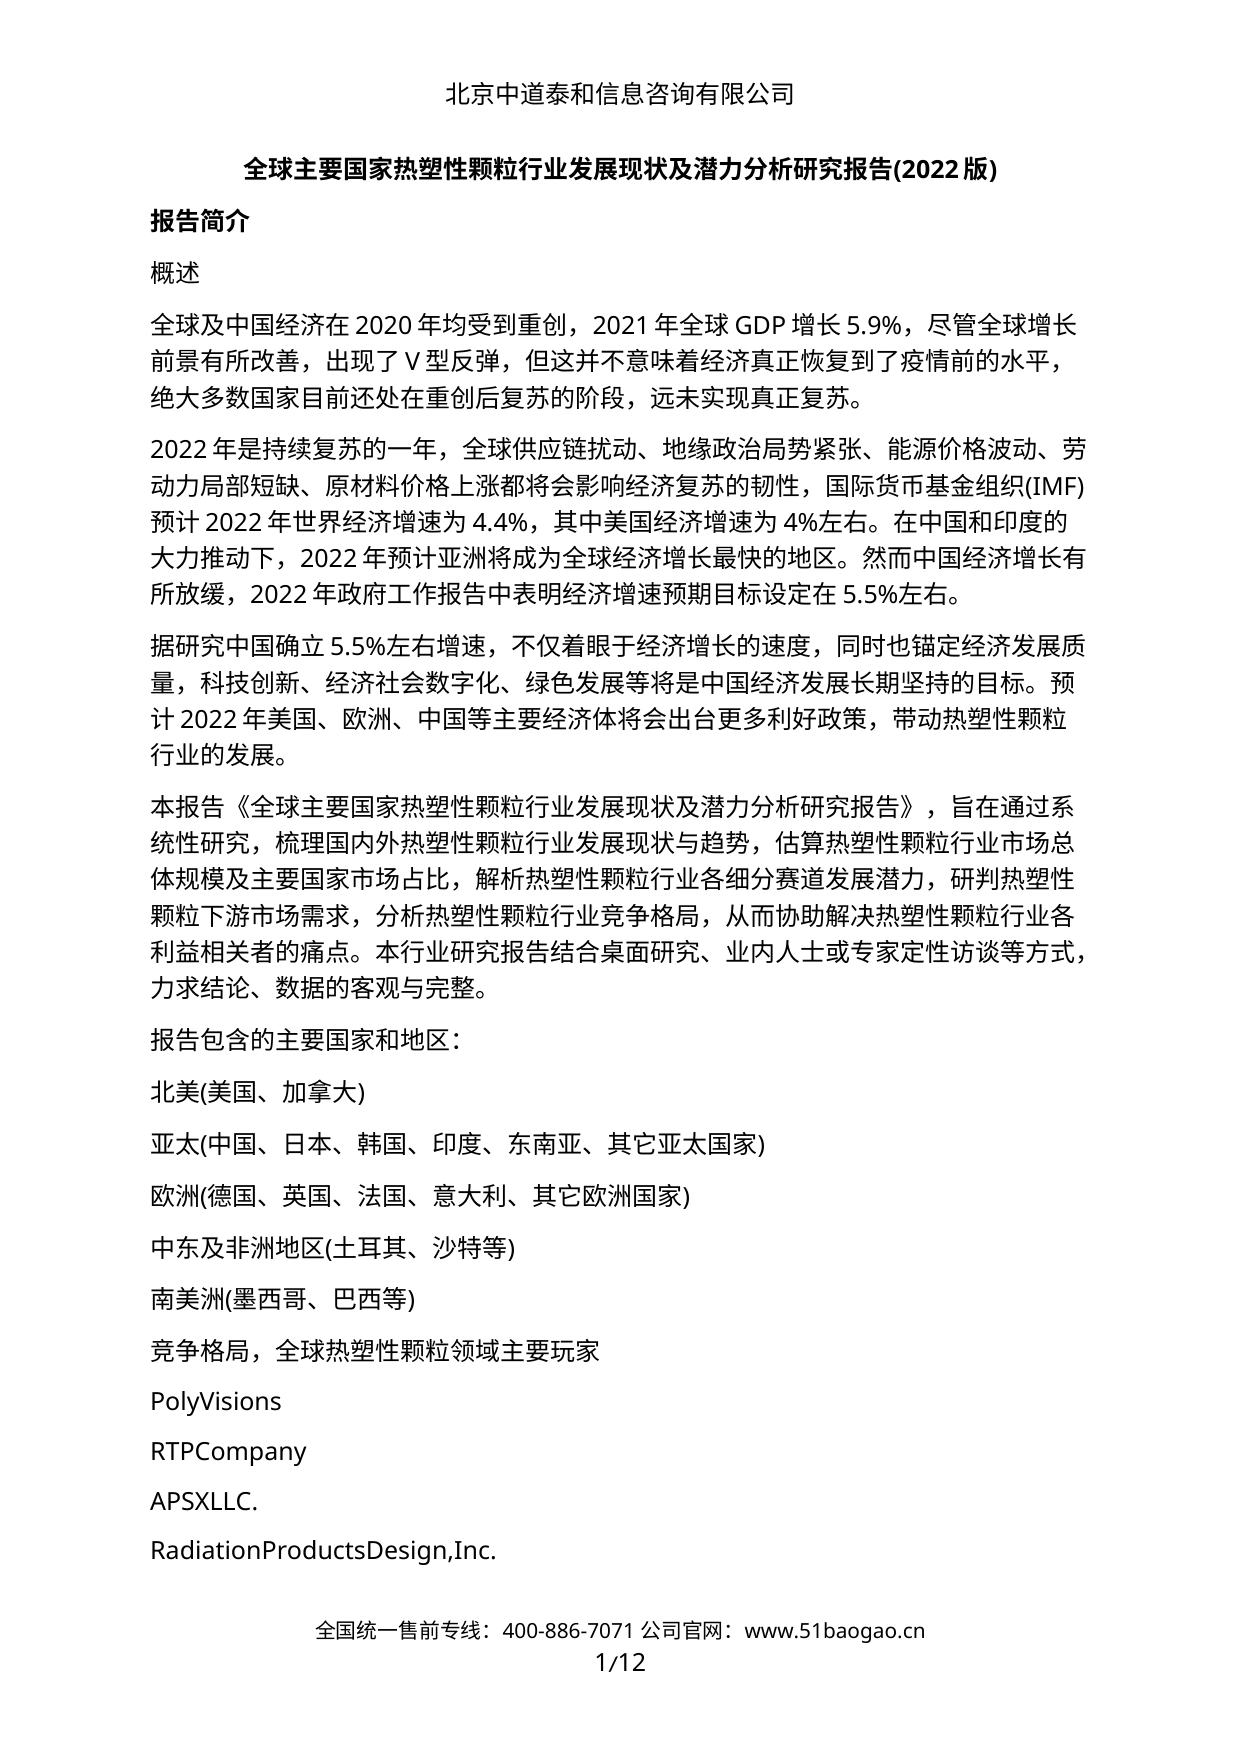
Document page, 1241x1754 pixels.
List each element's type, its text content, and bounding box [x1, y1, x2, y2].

text 亚太(中国、日本、韩国、印度、东南亚、其它亚太国家) [150, 1124, 1090, 1161]
text 报告简介 [150, 202, 1090, 238]
text 本报告《全球主要国家热塑性颗粒行业发展现状及潜力分析研究报告》，旨在通过系统性研究，梳理国内外热塑性颗粒行业发展现状与趋势，估算热塑性颗粒行业市场总体规模及主要国家市场占比，解析热塑性颗粒行业各细分赛道发展潜力，研判热塑性颗粒下游市场需求，分析热塑性颗粒行业竞争格局，从而协助解决热塑性颗粒行业各利益相关者的痛点。本行业研究报告结合桌面研究、业内人士或专家定性访谈等方式，力求结论、数据的客观与完整。 [150, 787, 1090, 1005]
text 2022年是持续复苏的一年，全球供应链扰动、地缘政治局势紧张、能源价格波动、劳动力局部短缺、原材料价格上涨都将会影响经济复苏的韧性，国际货币基金组织(IMF)预计2022年世界经济增速为4.4%，其中美国经济增速为4%左右。在中国和印度的大力推动下，2022年预计亚洲将成为全球经济增长最快的地区。然而中国经济增长有所放缓，2022年政府工作报告中表明经济增速预期目标设定在5.5%左右。 [150, 430, 1090, 611]
text 报告包含的主要国家和地区： [150, 1021, 1090, 1057]
text APSXLLC. [150, 1483, 1090, 1517]
text 欧洲(德国、英国、法国、意大利、其它欧洲国家) [150, 1176, 1090, 1212]
text RTPCompany [150, 1433, 1090, 1467]
text 全球主要国家热塑性颗粒行业发展现状及潜力分析研究报告(2022版) [150, 150, 1090, 186]
text 据研究中国确立5.5%左右增速，不仅着眼于经济增长的速度，同时也锚定经济发展质量，科技创新、经济社会数字化、绿色发展等将是中国经济发展长期坚持的目标。预计2022年美国、欧洲、中国等主要经济体将会出台更多利好政策，带动热塑性颗粒行业的发展。 [150, 627, 1090, 772]
text 概述 [150, 254, 1090, 290]
text RadiationProductsDesign,Inc. [150, 1533, 1090, 1567]
text 北美(美国、加拿大) [150, 1072, 1090, 1109]
text 南美洲(墨西哥、巴西等) [150, 1280, 1090, 1316]
text 竞争格局，全球热塑性颗粒领域主要玩家 [150, 1332, 1090, 1368]
text PolyVisions [150, 1384, 1090, 1418]
text 全球及中国经济在2020年均受到重创，2021年全球GDP增长5.9%，尽管全球增长前景有所改善，出现了V型反弹，但这并不意味着经济真正恢复到了疫情前的水平，绝大多数国家目前还处在重创后复苏的阶段，远未实现真正复苏。 [150, 306, 1090, 414]
text 中东及非洲地区(土耳其、沙特等) [150, 1228, 1090, 1264]
